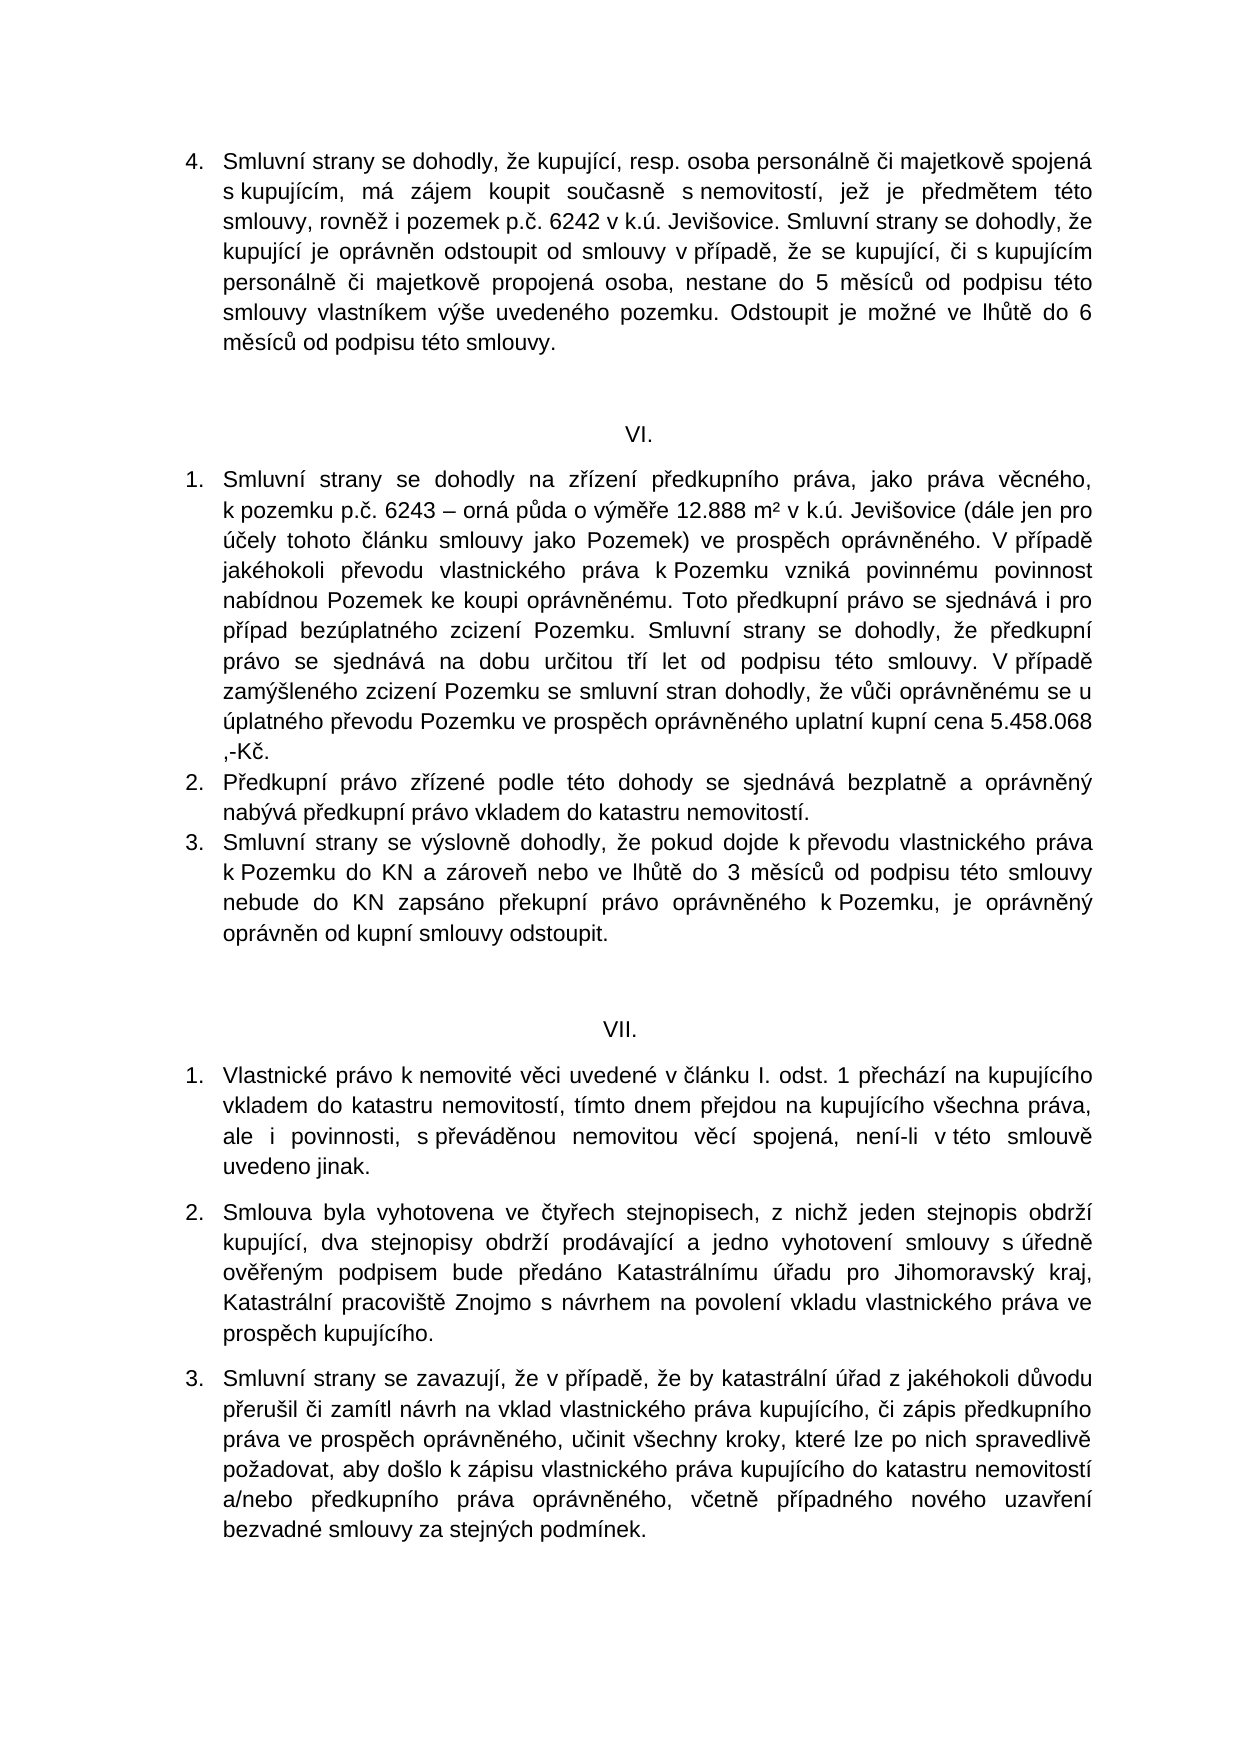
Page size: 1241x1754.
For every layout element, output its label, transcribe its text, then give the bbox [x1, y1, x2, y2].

list Vlastnické právo k nemovité věci uvedené v článku I. odst. 1 přechází na kupujícího vkladem do katastru nemovitostí, tímto dnem přejdou na kupujícího všechna práva, ale i povinnosti, s převáděnou nemovitou věcí spojená, není-li v této smlouvě uvedeno jinak. [185, 1062, 1093, 1179]
list Smluvní strany se zavazují, že v případě, že by katastrální úřad z jakéhokoli důvodu přerušil či zamítl návrh na vklad vlastnického práva kupujícího, či zápis předkupního práva ve prospěch oprávněného, učinit všechny kroky, které lze po nich spravedlivě požadovat, aby došlo k zápisu vlastnického práva kupujícího do katastru nemovitostí a/nebo předkupního práva oprávněného, včetně případného nového uzavření bezvadné smlouvy za stejných podmínek. [185, 1365, 1093, 1543]
list Předkupní právo zřízené podle této dohody se sjednává bezplatně a oprávněný nabývá předkupní právo vkladem do katastru nemovitostí. [185, 768, 1093, 825]
list Smlouva byla vyhotovena ve čtyřech stejnopisech, z nichž jeden stejnopis obdrží kupující, dva stejnopisy obdrží prodávající a jedno vyhotovení smlouvy s úředně ověřeným podpisem bude předáno Katastrálnímu úřadu pro Jihomoravský kraj, Katastrální pracoviště Znojmo s návrhem na povolení vkladu vlastnického práva ve prospěch kupujícího. [185, 1199, 1093, 1346]
text VII. [148, 1016, 1093, 1043]
text VI. [185, 421, 1093, 447]
list Smluvní strany se výslovně dohodly, že pokud dojde k převodu vlastnického práva k Pozemku do KN a zároveň nebo ve lhůtě do 3 měsíců od podpisu této smlouvy nebude do KN zapsáno překupní právo oprávněného k Pozemku, je oprávněný oprávněn od kupní smlouvy odstoupit. [185, 829, 1093, 946]
list Smluvní strany se dohodly na zřízení předkupního práva, jako práva věcného, k pozemku p.č. 6243 – orná půda o výměře 12.888 m² v k.ú. Jevišovice (dále jen pro účely tohoto článku smlouvy jako Pozemek) ve prospěch oprávněného. V případě jakéhokoli převodu vlastnického práva k Pozemku vzniká povinnému povinnost nabídnou Pozemek ke koupi oprávněnému. Toto předkupní právo se sjednává i pro případ bezúplatného zcizení Pozemku. Smluvní strany se dohodly, že předkupní právo se sjednává na dobu určitou tří let od podpisu této smlouvy. V případě zamýšleného zcizení Pozemku se smluvní stran dohodly, že vůči oprávněnému se u úplatného převodu Pozemku ve prospěch oprávněného uplatní kupní cena 5.458.068 ,-Kč. [185, 466, 1093, 764]
list Smluvní strany se dohodly, že kupující, resp. osoba personálně či majetkově spojená s kupujícím, má zájem koupit současně s nemovitostí, jež je předmětem této smlouvy, rovněž i pozemek p.č. 6242 v k.ú. Jevišovice. Smluvní strany se dohodly, že kupující je oprávněn odstoupit od smlouvy v případě, že se kupující, či s kupujícím personálně či majetkově propojená osoba, nestane do 5 měsíců od podpisu této smlouvy vlastníkem výše uvedeného pozemku. Odstoupit je možné ve lhůtě do 6 měsíců od podpisu této smlouvy. [185, 148, 1093, 355]
